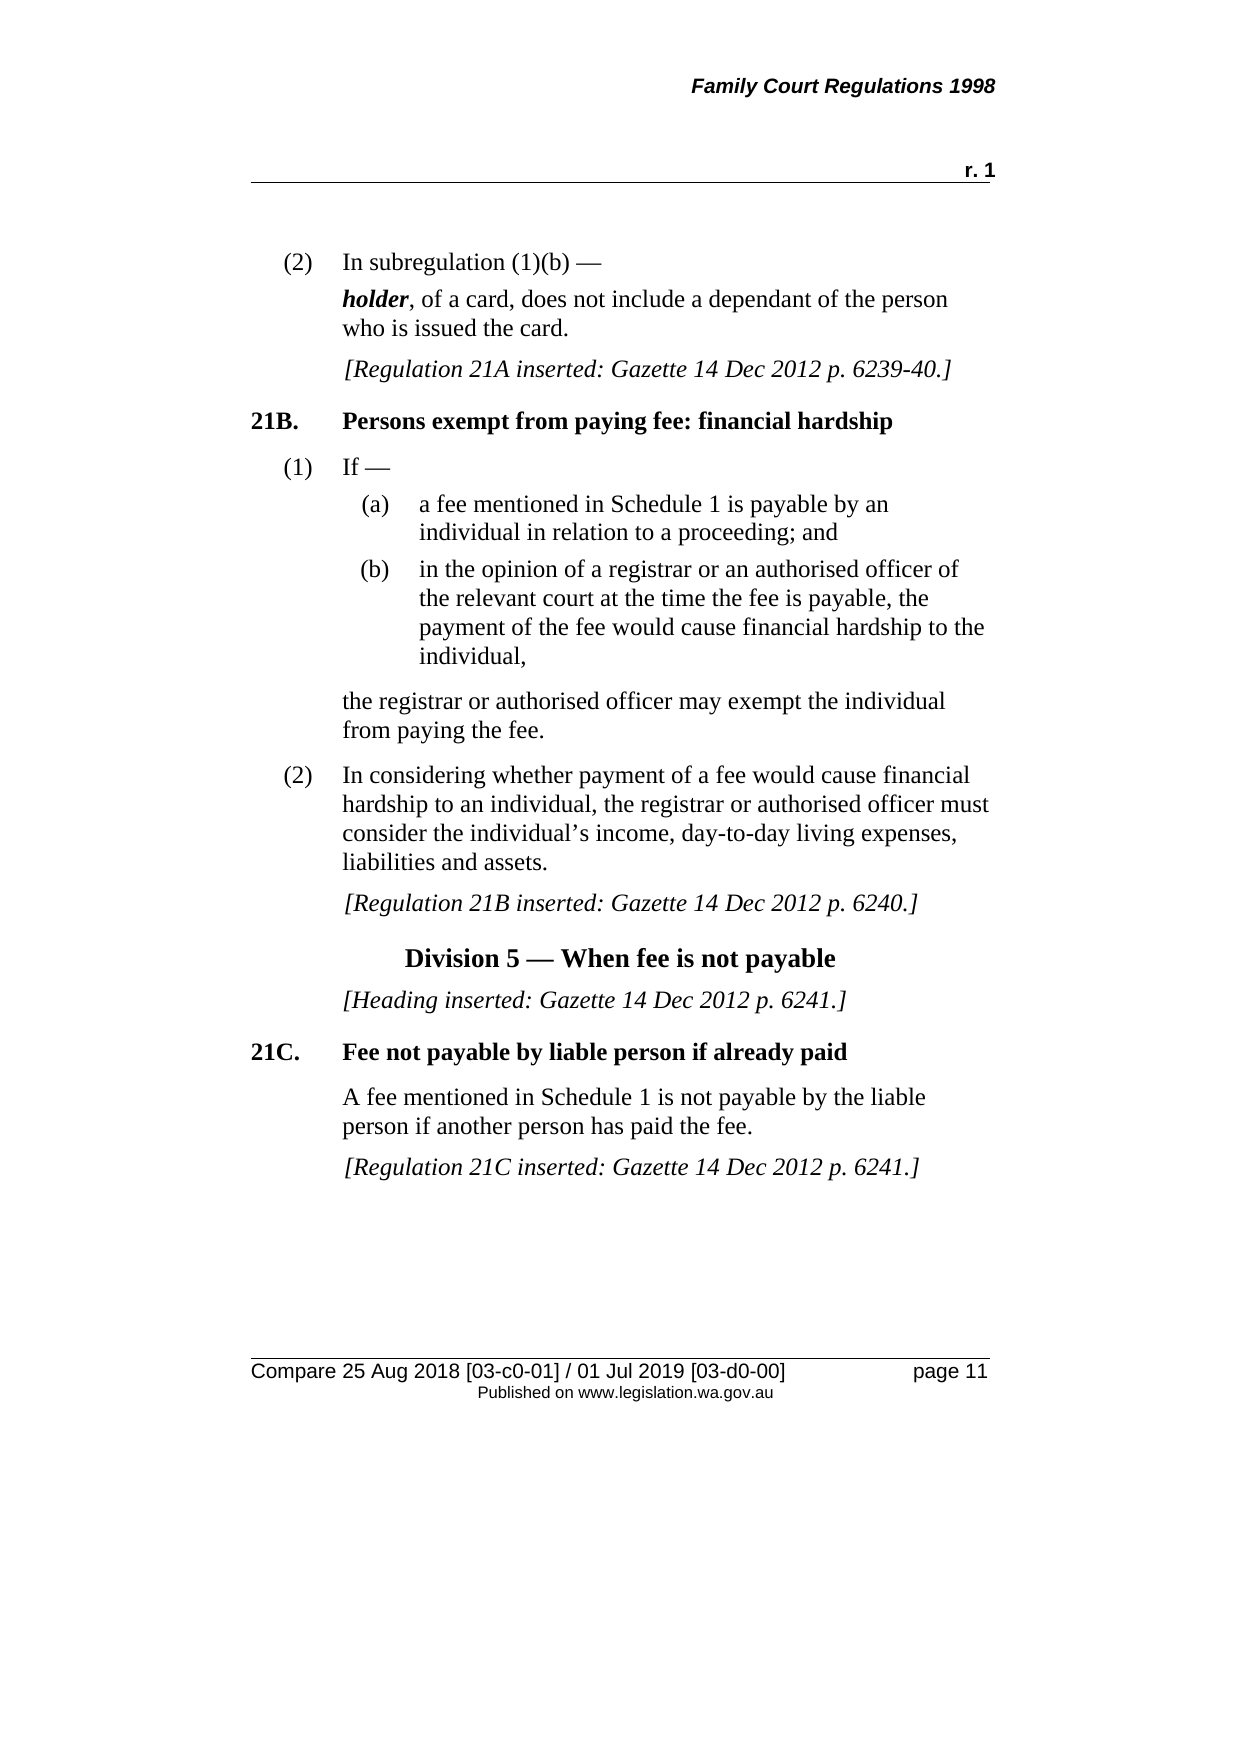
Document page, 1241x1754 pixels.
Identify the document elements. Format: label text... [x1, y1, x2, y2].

text A fee mentioned in Schedule 1 is not payable by the liable person if another person has paid the fee. [251, 1082, 990, 1140]
text [Regulation 21A inserted: Gazette 14 Dec 2012 p. 6239-40.] [251, 354, 990, 383]
subtitle 21C. Fee not payable by liable person if already paid [251, 1037, 990, 1066]
subtitle 21B. Persons exempt from paying fee: financial hardship [251, 406, 990, 435]
text [Regulation 21C inserted: Gazette 14 Dec 2012 p. 6241.] [251, 1152, 990, 1181]
text (a) a fee mentioned in Schedule 1 is payable by an individual in relation to a proceeding; and [251, 489, 990, 546]
subtitle [Heading inserted: Gazette 14 Dec 2012 p. 6241.] [251, 985, 990, 1014]
text (2) In subregulation (1)(b) — [251, 247, 990, 276]
subtitle Division 5 — When fee is not payable [251, 942, 990, 973]
text (1) If — [251, 452, 990, 480]
text (b) in the opinion of a registrar or an authorised officer of the relevant court at the time the fee is payable, the payment of the fee would cause financial hardship to the individual, [251, 554, 990, 669]
text [Regulation 21B inserted: Gazette 14 Dec 2012 p. 6240.] [251, 888, 990, 917]
text (2) In considering whether payment of a fee would cause financial hardship to an individual, the registrar or authorised officer must consider the individual’s income, day-to-day living expenses, liabilities and assets. [251, 760, 990, 875]
text holder, of a card, does not include a dependant of the person who is issued the card. [251, 284, 990, 342]
text the registrar or authorised officer may exempt the individual from paying the fee. [251, 686, 990, 744]
